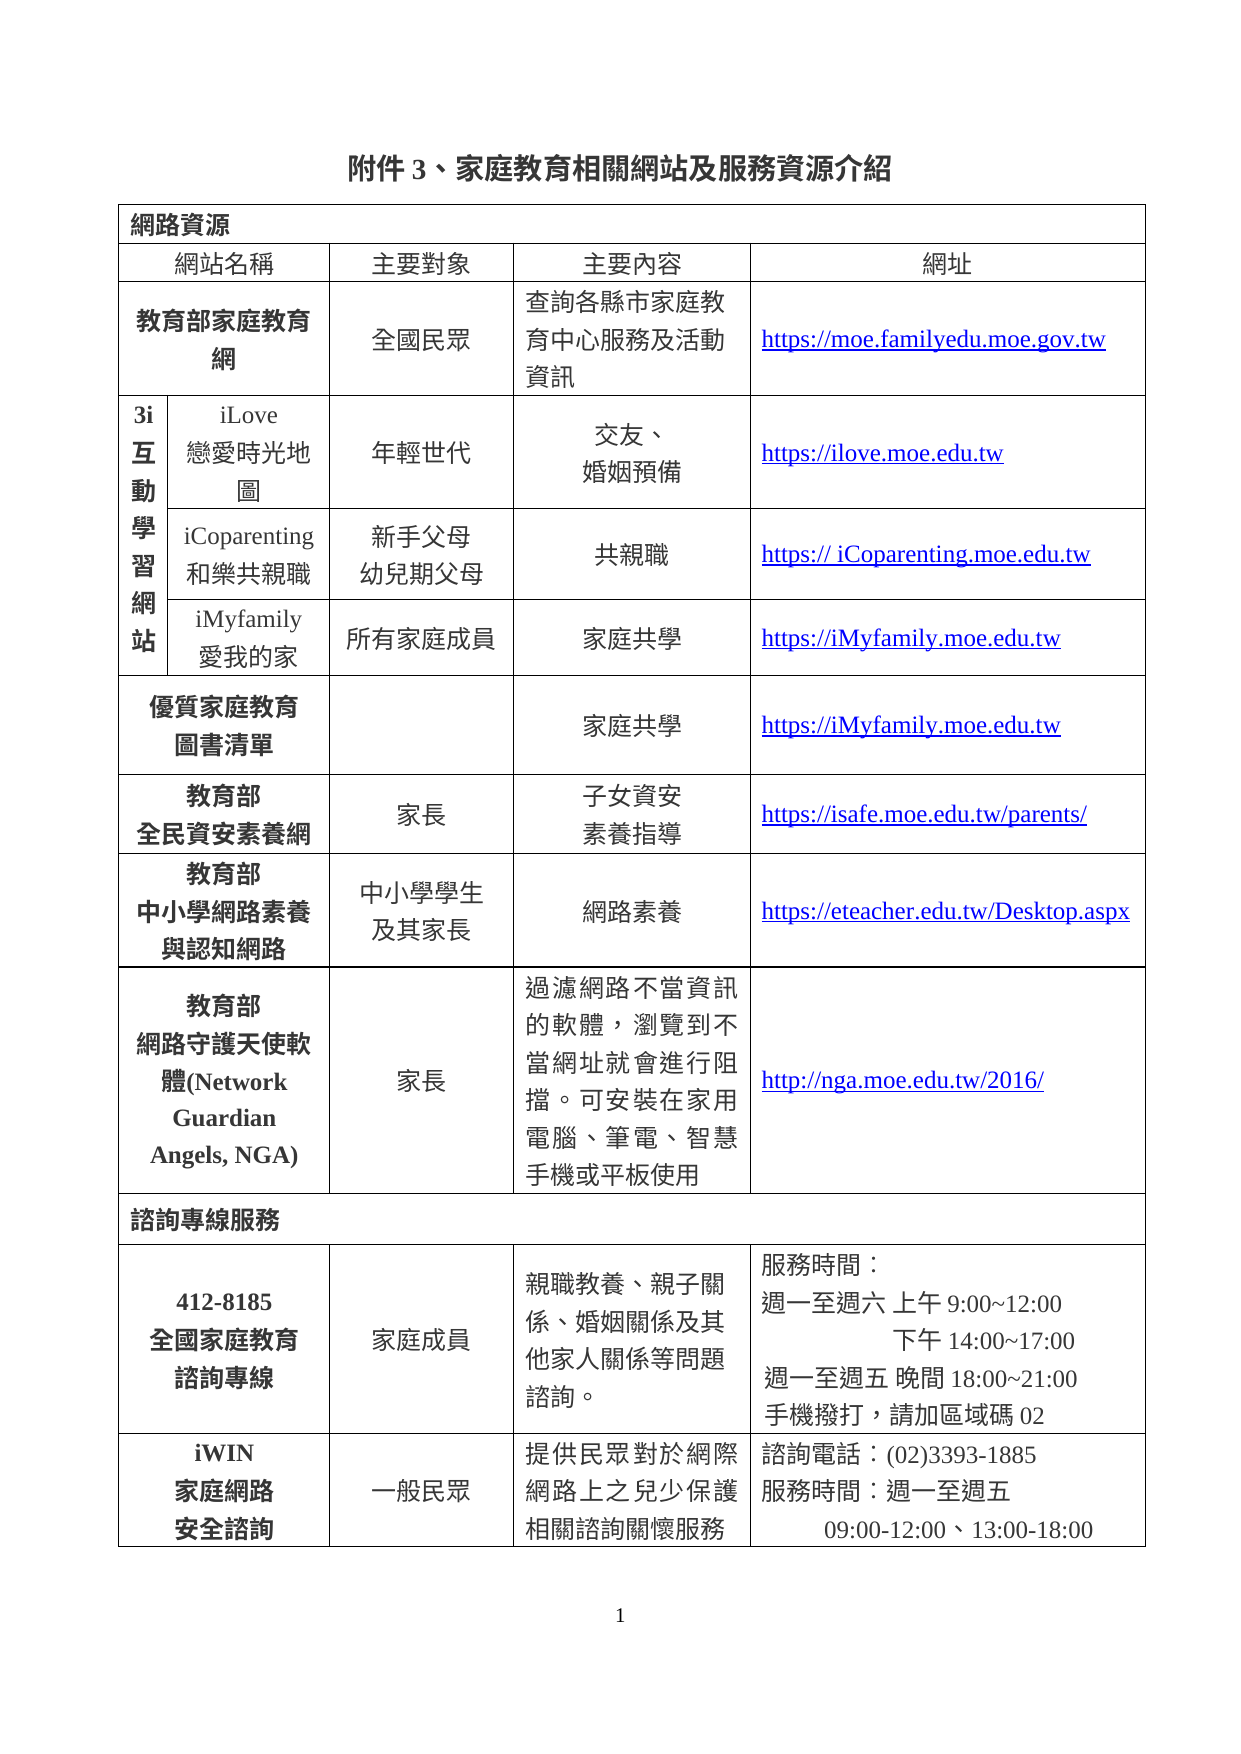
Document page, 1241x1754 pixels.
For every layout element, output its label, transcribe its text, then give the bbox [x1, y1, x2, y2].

table_cell 服務時間︰ 週一至週六 上午9:00~12:00 下午14:00~17:00 週一至週五 晚間18:00~21:00 手機撥打，請加區域碼02 [751, 1245, 1145, 1433]
table_cell 所有家庭成員 [330, 600, 513, 675]
table_cell 家庭共學 [514, 676, 750, 773]
table_cell 子女資安 素養指導 [514, 775, 750, 853]
table_cell http://nga.moe.edu.tw/2016/ [751, 968, 1145, 1192]
table_cell https:// iCoparenting.moe.edu.tw [751, 509, 1145, 599]
table_cell 教育部 網路守護天使軟體(Network Guardian Angels, NGA) [119, 968, 329, 1192]
table_cell 過濾網路不當資訊的軟體，瀏覽到不當網址就會進行阻擋。可安裝在家用電腦、筆電、智慧手機或平板使用 [514, 968, 750, 1192]
text 附件3、家庭教育相關網站及服務資源介紹 [118, 129, 1122, 204]
table_cell 優質家庭教育 圖書清單 [119, 676, 329, 773]
table_cell 諮詢專線服務 [119, 1194, 1145, 1244]
table_cell iLove 戀愛時光地圖 [168, 396, 329, 508]
table_cell iWIN 家庭網路 安全諮詢 [119, 1434, 329, 1546]
table_cell 網站名稱 [119, 244, 329, 281]
table_cell 查詢各縣市家庭教育中心服務及活動資訊 [514, 282, 750, 395]
table_cell 3i 互動學習網站 [119, 396, 167, 675]
table_cell 教育部家庭教育網 [119, 282, 329, 395]
table_cell 諮詢電話︰(02)3393-1885 服務時間︰週一至週五 09:00-12:00、13:00-18:00 [751, 1434, 1145, 1546]
table_cell https://iMyfamily.moe.edu.tw [751, 676, 1145, 773]
table_header 網路資源 [119, 205, 1145, 243]
table_cell https://moe.familyedu.moe.gov.tw [751, 282, 1145, 395]
table_cell 親職教養、親子關係、婚姻關係及其他家人關係等問題諮詢。 [514, 1245, 750, 1433]
table_cell 家長 [330, 775, 513, 853]
table_cell 年輕世代 [330, 396, 513, 508]
table_cell iMyfamily 愛我的家 [168, 600, 329, 675]
table_cell 主要內容 [514, 244, 750, 281]
table_cell iCoparenting 和樂共親職 [168, 509, 329, 599]
table_cell https://isafe.moe.edu.tw/parents/ [751, 775, 1145, 853]
table_cell 全國民眾 [330, 282, 513, 395]
table_cell 提供民眾對於網際網路上之兒少保護相關諮詢關懷服務 [514, 1434, 750, 1546]
table_cell 新手父母 幼兒期父母 [330, 509, 513, 599]
table_cell 家庭成員 [330, 1245, 513, 1433]
table_cell 家長 [330, 968, 513, 1192]
table_cell https://iMyfamily.moe.edu.tw [751, 600, 1145, 675]
table_cell 412-8185 全國家庭教育 諮詢專線 [119, 1245, 329, 1433]
table_cell 主要對象 [330, 244, 513, 281]
table_cell 家庭共學 [514, 600, 750, 675]
table_cell 交友、 婚姻預備 [514, 396, 750, 508]
table_cell [330, 676, 513, 773]
table_cell 網址 [751, 244, 1145, 281]
table_cell 教育部 中小學網路素養 與認知網路 [119, 854, 329, 966]
table_cell 教育部 全民資安素養網 [119, 775, 329, 853]
table_cell 一般民眾 [330, 1434, 513, 1546]
table_cell 中小學學生 及其家長 [330, 854, 513, 966]
table_cell 網路素養 [514, 854, 750, 966]
table_cell https://ilove.moe.edu.tw [751, 396, 1145, 508]
table_cell https://eteacher.edu.tw/Desktop.aspx [751, 854, 1145, 966]
table_cell 共親職 [514, 509, 750, 599]
